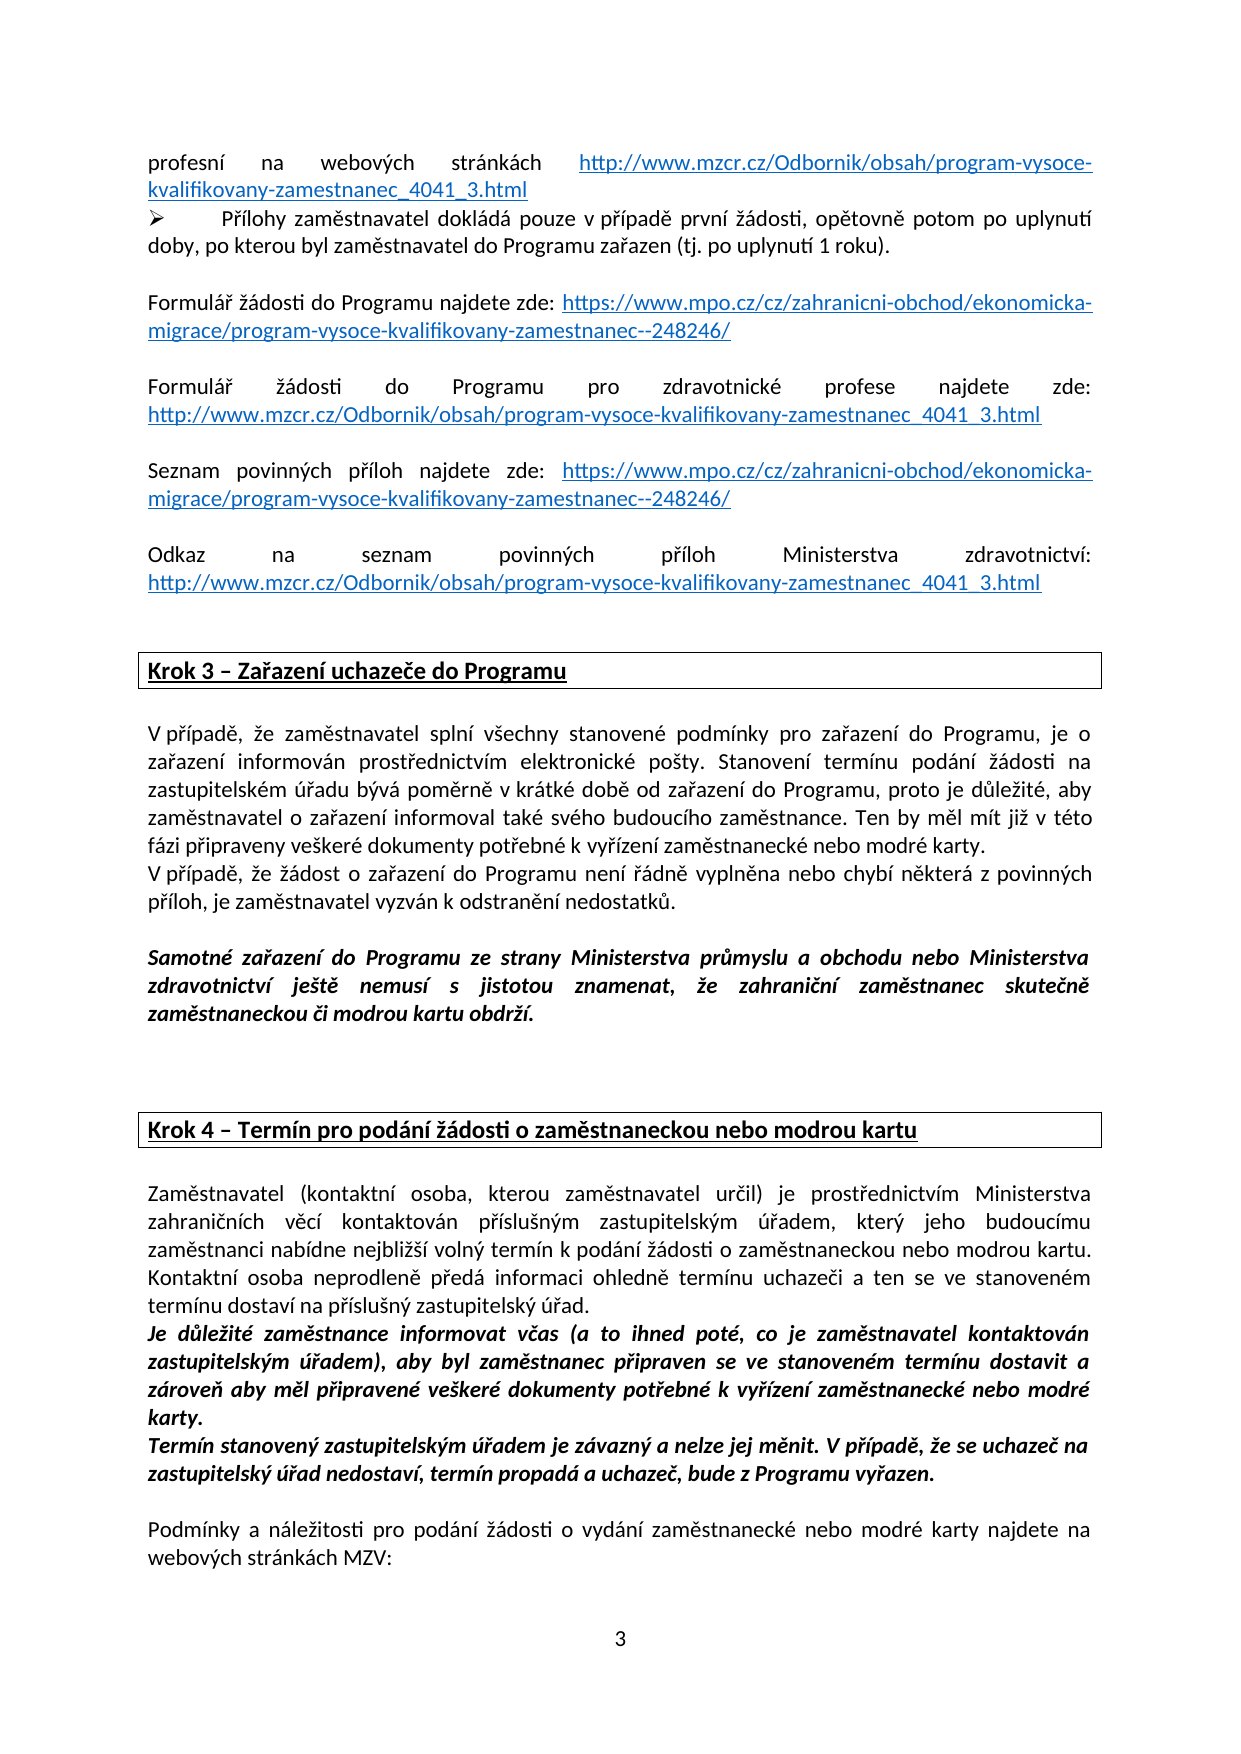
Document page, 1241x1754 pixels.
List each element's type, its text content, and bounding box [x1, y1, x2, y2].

text Zaměstnavatel (kontaktní osoba, kterou zaměstnavatel určil) je prostřednictvím Ministerstva zahraničních věcí kontaktován příslušným zastupitelským úřadem, který jeho budoucímu zaměstnanci nabídne nejbližší volný termín k podání žádosti o zaměstnaneckou nebo modrou kartu. Kontaktní osoba neprodleně předá informaci ohledně termínu uchazeči a ten se ve stanoveném termínu dostaví na příslušný zastupitelský úřad. [148, 1179, 1093, 1319]
text Je důležité zaměstnance informovat včas (a to ihned poté, co je zaměstnavatel kontaktován zastupitelským úřadem), aby byl zaměstnanec připraven se ve stanoveném termínu dostavit a zároveň aby měl připravené veškeré dokumenty potřebné k vyřízení zaměstnanecké nebo modré karty. [148, 1319, 1093, 1431]
text Termín stanovený zastupitelským úřadem je závazný a nelze jej měnit. V případě, že se uchazeč na zastupitelský úřad nedostaví, termín propadá a uchazeč, bude z Programu vyřazen. [148, 1431, 1093, 1487]
list Seznam povinných příloh najdete zde: https://www.mpo.cz/cz/zahranicni-obchod/ekonomicka-migrace/program-vysoce-kvalifikovany-zamestnanec--248246/ [148, 456, 1093, 512]
text Krok 4 – Termín pro podání žádosti o zaměstnaneckou nebo modrou kartu [139, 1113, 1101, 1147]
list Přílohy zaměstnavatel dokládá pouze v případě první žádosti, opětovně potom po uplynutí doby, po kterou byl zaměstnavatel do Programu zařazen (tj. po uplynutí 1 roku). [148, 204, 1093, 260]
list Odkaz na seznam povinných příloh Ministerstva zdravotnictví: http://www.mzcr.cz/Odbornik/obsah/program-vysoce-kvalifikovany-zamestnanec_4041_3.html [148, 540, 1093, 596]
list V případě, že žádost o zařazení do Programu není řádně vyplněna nebo chybí některá z povinných příloh, je zaměstnavatel vyzván k odstranění nedostatků. [148, 859, 1093, 915]
list Podmínky a náležitosti pro podání žádosti o vydání zaměstnanecké nebo modré karty najdete na webových stránkách MZV: [148, 1515, 1093, 1571]
list Formulář žádosti do Programu najdete zde: https://www.mpo.cz/cz/zahranicni-obchod/ekonomicka-migrace/program-vysoce-kvalifikovany-zamestnanec--248246/ [148, 288, 1093, 344]
list Formulář žádosti do Programu pro zdravotnické profese najdete zde: http://www.mzcr.cz/Odbornik/obsah/program-vysoce-kvalifikovany-zamestnanec_4041_3.html [148, 372, 1093, 428]
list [148, 148, 1093, 204]
list V případě, že zaměstnavatel splní všechny stanovené podmínky pro zařazení do Programu, je o zařazení informován prostřednictvím elektronické pošty. Stanovení termínu podání žádosti na zastupitelském úřadu bývá poměrně v krátké době od zařazení do Programu, proto je důležité, aby zaměstnavatel o zařazení informoval také svého budoucího zaměstnance. Ten by měl mít již v této fázi připraveny veškeré dokumenty potřebné k vyřízení zaměstnanecké nebo modré karty. [148, 719, 1093, 859]
list Krok 3 – Zařazení uchazeče do Programu [139, 653, 1101, 688]
list Samotné zařazení do Programu ze strany Ministerstva průmyslu a obchodu nebo Ministerstva zdravotnictví ještě nemusí s jistotou znamenat, že zahraniční zaměstnanec skutečně zaměstnaneckou či modrou kartu obdrží. [148, 943, 1093, 1027]
